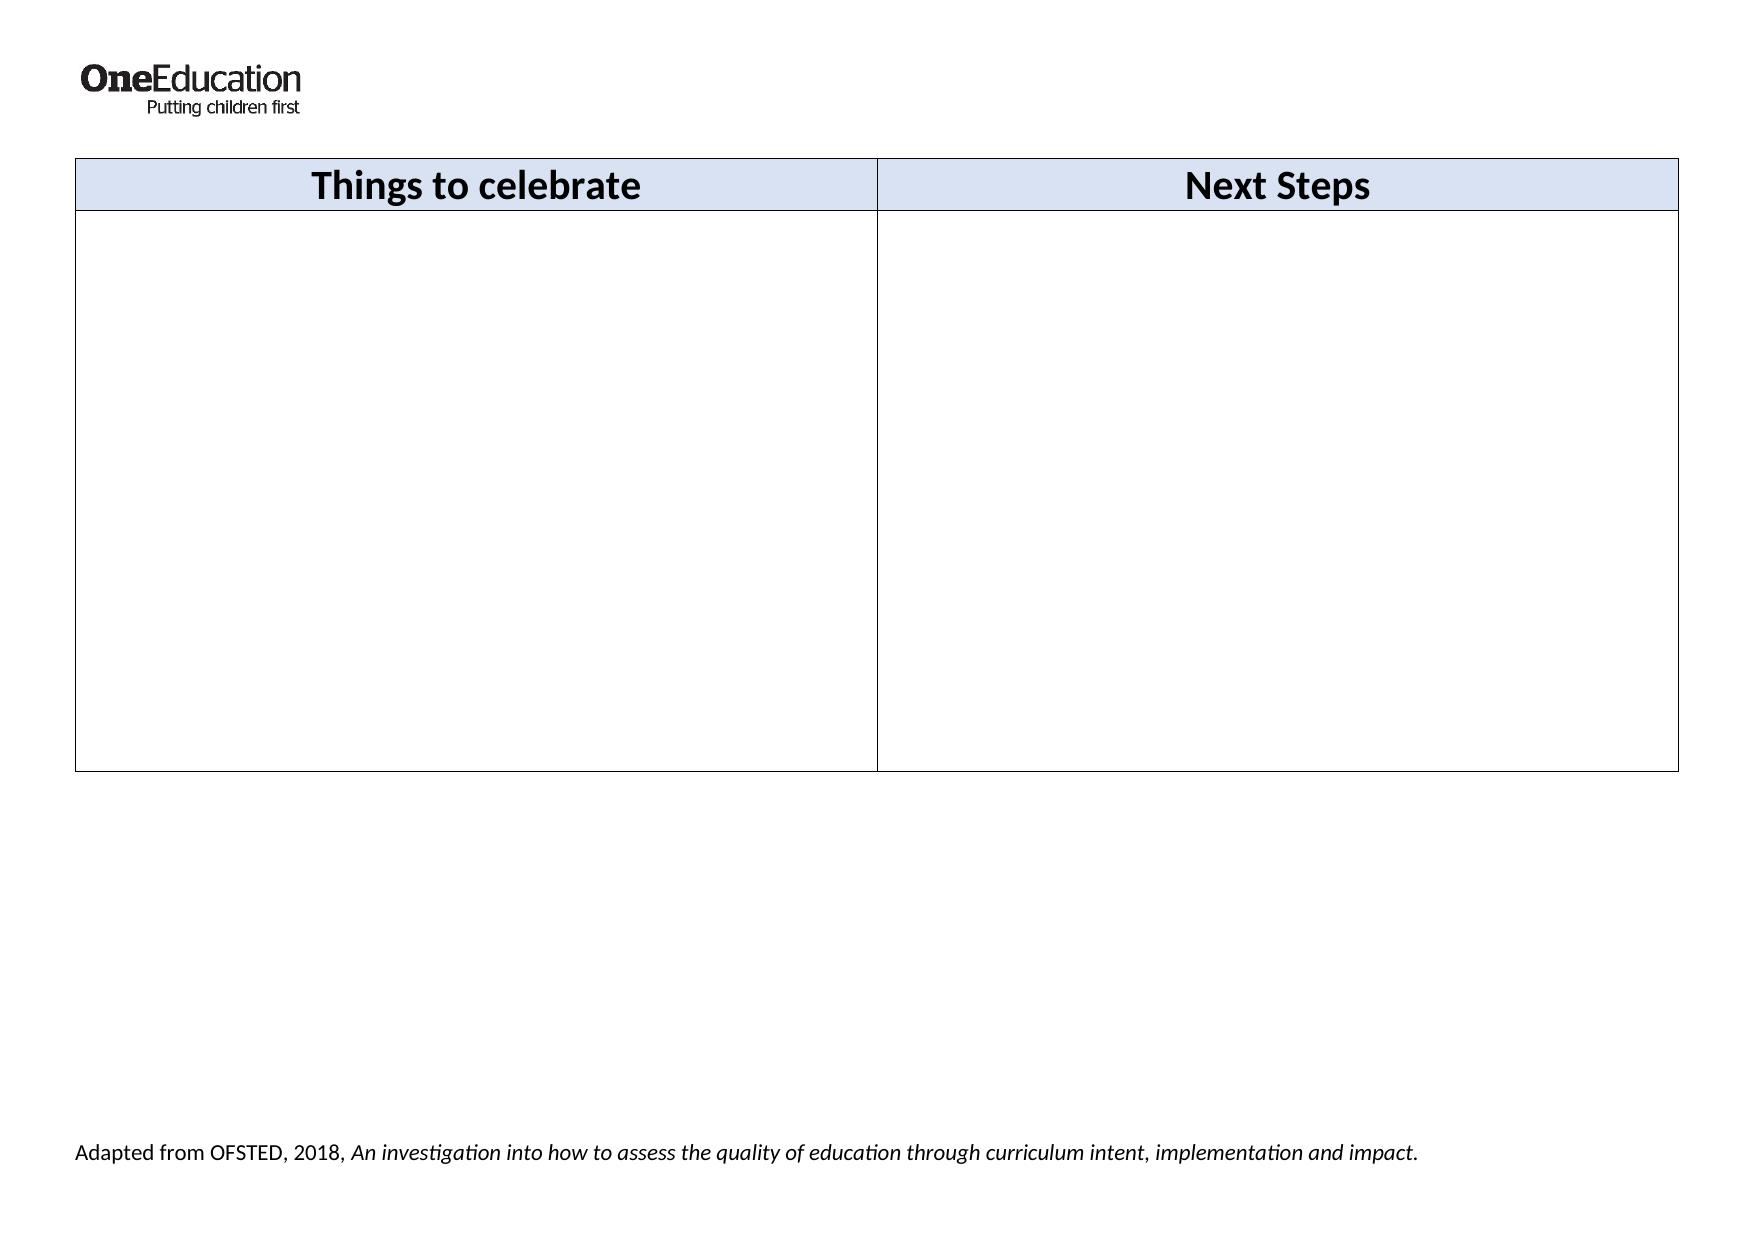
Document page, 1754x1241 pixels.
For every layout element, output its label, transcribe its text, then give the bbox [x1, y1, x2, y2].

picture [45, 42, 303, 132]
table_cell [878, 211, 1678, 771]
table_cell [76, 211, 877, 771]
table_header Next Steps [878, 159, 1678, 210]
table_header Things to celebrate [76, 159, 877, 210]
